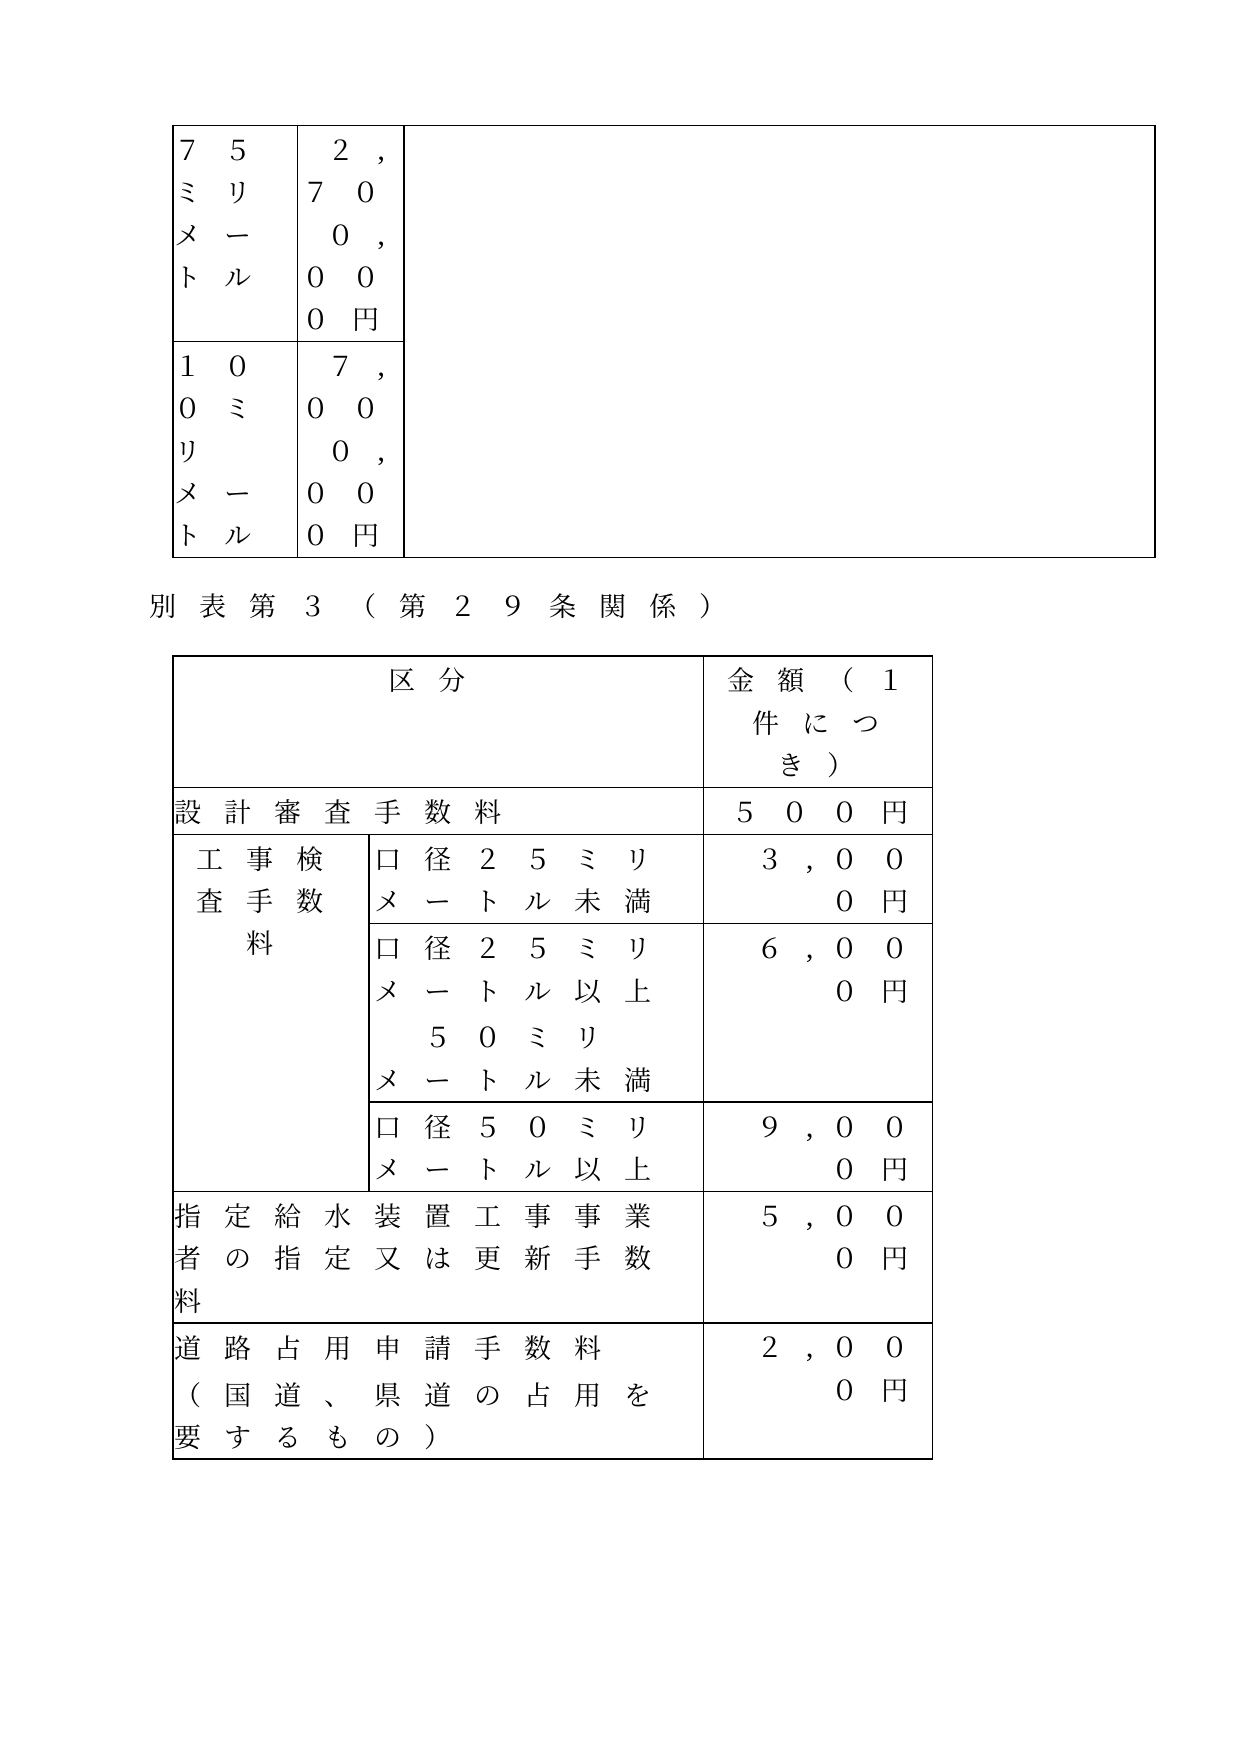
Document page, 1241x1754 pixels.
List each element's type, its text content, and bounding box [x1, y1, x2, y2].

table_cell 設計審査手数料 [174, 788, 703, 833]
table_cell ５００円 [704, 788, 932, 833]
table_cell ２,７００,０００円 [298, 126, 403, 341]
table_cell ６,０００円 [704, 924, 932, 1101]
table_cell 指定給水装置工事事業者の指定又は更新手数料 [174, 1192, 703, 1322]
table_header 区分 [174, 657, 703, 786]
table_cell ２,０００円 [704, 1324, 932, 1458]
table_header 金額（１件につき） [704, 657, 932, 786]
table_cell 道路占用申請手数料 [174, 1324, 703, 1369]
table_cell ５,０００円 [704, 1192, 932, 1322]
table_cell 口径２５ミリメートル以上 [370, 924, 703, 1012]
table_cell ７,０００,０００円 [298, 342, 403, 557]
table_cell ５０ミリメートル未満 [370, 1014, 703, 1101]
table_cell ７５ミリメートル [174, 126, 297, 341]
text 別表第３（第２９条関係） [149, 583, 1149, 626]
table_cell ９,０００円 [704, 1103, 932, 1191]
table_cell 口径２５ミリメートル未満 [370, 835, 703, 923]
table_cell 口径５０ミリメートル以上 [370, 1103, 703, 1191]
table_cell （国道、県道の占用を要するもの） [174, 1371, 703, 1458]
table_cell 工事検査手数料 [174, 835, 368, 1191]
table_cell ３,０００円 [704, 835, 932, 923]
table_cell １００ミリメートル [174, 342, 297, 557]
